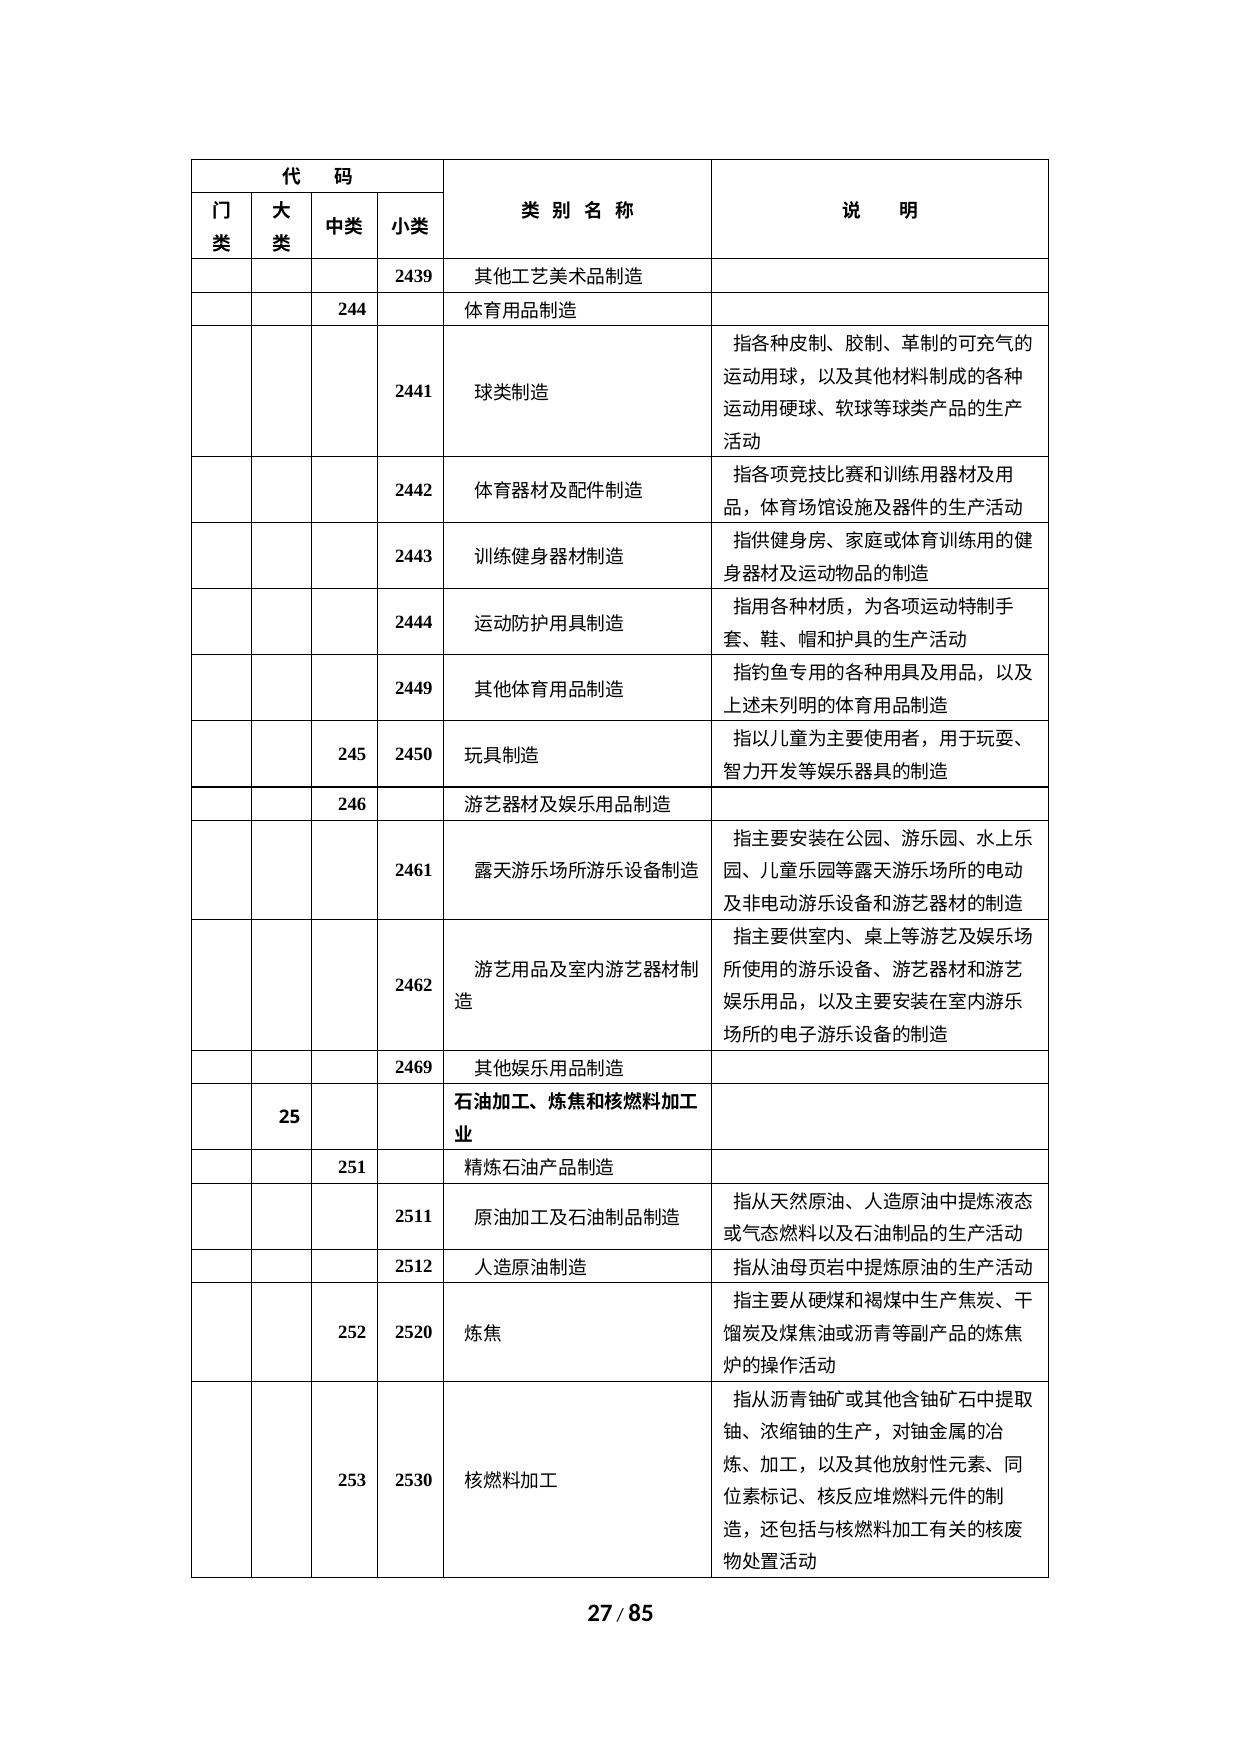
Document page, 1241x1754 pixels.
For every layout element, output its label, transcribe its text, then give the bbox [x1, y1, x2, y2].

table_cell 指用各种材质，为各项运动特制手套、鞋、帽和护具的生产活动 [712, 589, 1048, 654]
table_cell [378, 293, 443, 325]
table_cell 炼焦 [444, 1283, 711, 1381]
table_cell [312, 326, 377, 456]
table_cell [252, 589, 311, 654]
table_cell [252, 326, 311, 456]
table_cell 251 [312, 1150, 377, 1183]
table_cell [252, 920, 311, 1049]
table_cell 2469 [378, 1051, 443, 1083]
table_cell 人造原油制造 [444, 1250, 711, 1282]
table_cell 2511 [378, 1184, 443, 1249]
table_cell [192, 1184, 251, 1249]
table_header 类 别 名 称 [444, 160, 711, 258]
table_cell 指从沥青铀矿或其他含铀矿石中提取铀、浓缩铀的生产，对铀金属的冶炼、加工，以及其他放射性元素、同位素标记、核反应堆燃料元件的制造，还包括与核燃料加工有关的核废物处置活动 [712, 1382, 1048, 1577]
table_cell [192, 1051, 251, 1083]
table_cell 露天游乐场所游乐设备制造 [444, 821, 711, 918]
table_cell 训练健身器材制造 [444, 523, 711, 588]
table_cell 2441 [378, 326, 443, 456]
table_cell 游艺器材及娱乐用品制造 [444, 788, 711, 820]
table_cell [312, 1250, 377, 1282]
table_cell [252, 788, 311, 820]
table_cell 指各种皮制、胶制、革制的可充气的运动用球，以及其他材料制成的各种运动用硬球、软球等球类产品的生产活动 [712, 326, 1048, 456]
table_cell 指主要安装在公园、游乐园、水上乐园、儿童乐园等露天游乐场所的电动及非电动游乐设备和游艺器材的制造 [712, 821, 1048, 918]
table_cell 245 [312, 721, 377, 786]
table_cell [252, 1150, 311, 1183]
table_cell [712, 1150, 1048, 1183]
table_cell [192, 1250, 251, 1282]
table_cell 体育器材及配件制造 [444, 457, 711, 522]
table_cell [252, 457, 311, 522]
table_cell [712, 1084, 1048, 1149]
table_cell [252, 655, 311, 720]
table_cell 指主要从硬煤和褐煤中生产焦炭、干馏炭及煤焦油或沥青等副产品的炼焦炉的操作活动 [712, 1283, 1048, 1381]
table_cell [252, 721, 311, 786]
table_cell [192, 457, 251, 522]
table_cell [252, 523, 311, 588]
table_cell 球类制造 [444, 326, 711, 456]
table_cell [252, 1250, 311, 1282]
table_cell [252, 821, 311, 918]
table_cell 2520 [378, 1283, 443, 1381]
table_cell [192, 821, 251, 918]
table_cell 游艺用品及室内游艺器材制造 [444, 920, 711, 1049]
table_cell 2443 [378, 523, 443, 588]
table_cell [252, 1051, 311, 1083]
table_cell 指以儿童为主要使用者，用于玩耍、智力开发等娱乐器具的制造 [712, 721, 1048, 786]
table_cell 25 [252, 1084, 311, 1149]
table_cell 体育用品制造 [444, 293, 711, 325]
table_cell [192, 1150, 251, 1183]
table_cell [192, 1283, 251, 1381]
table_cell [192, 523, 251, 588]
table_cell 2439 [378, 259, 443, 292]
table_cell [192, 1382, 251, 1577]
table_cell 2512 [378, 1250, 443, 1282]
table_cell [252, 1184, 311, 1249]
table_cell [378, 1150, 443, 1183]
table_cell [192, 721, 251, 786]
table_cell 2461 [378, 821, 443, 918]
table_cell [312, 1184, 377, 1249]
table_cell [252, 259, 311, 292]
table_cell 指供健身房、家庭或体育训练用的健身器材及运动物品的制造 [712, 523, 1048, 588]
table_header 代 码 [192, 160, 443, 192]
table_cell 244 [312, 293, 377, 325]
table_header 说 明 [712, 160, 1048, 258]
table_cell [312, 655, 377, 720]
table_cell [312, 821, 377, 918]
table_cell 指从油母页岩中提炼原油的生产活动 [712, 1250, 1048, 1282]
table_cell [312, 589, 377, 654]
table_cell 2530 [378, 1382, 443, 1577]
table_cell 2444 [378, 589, 443, 654]
table_cell [712, 1051, 1048, 1083]
table_cell 核燃料加工 [444, 1382, 711, 1577]
table_cell [192, 1084, 251, 1149]
table_cell 其他工艺美术品制造 [444, 259, 711, 292]
table_cell 石油加工、炼焦和核燃料加工业 [444, 1084, 711, 1149]
table_cell [192, 589, 251, 654]
table_cell [192, 259, 251, 292]
table_cell 2449 [378, 655, 443, 720]
table_cell [312, 920, 377, 1049]
table_cell [192, 788, 251, 820]
table_cell 2462 [378, 920, 443, 1049]
table_cell 指从天然原油、人造原油中提炼液态或气态燃料以及石油制品的生产活动 [712, 1184, 1048, 1249]
table_cell 2450 [378, 721, 443, 786]
table_cell [378, 788, 443, 820]
table_cell 精炼石油产品制造 [444, 1150, 711, 1183]
table_cell [252, 1283, 311, 1381]
table_cell [252, 293, 311, 325]
table_cell [312, 1084, 377, 1149]
table_cell 玩具制造 [444, 721, 711, 786]
table_cell 指各项竞技比赛和训练用器材及用品，体育场馆设施及器件的生产活动 [712, 457, 1048, 522]
table_cell 2442 [378, 457, 443, 522]
table_cell [192, 920, 251, 1049]
table_cell 指钓鱼专用的各种用具及用品，以及上述未列明的体育用品制造 [712, 655, 1048, 720]
table_cell [712, 259, 1048, 292]
table_cell [252, 1382, 311, 1577]
table_cell 其他体育用品制造 [444, 655, 711, 720]
table_cell [192, 293, 251, 325]
table_cell [712, 788, 1048, 820]
table_cell 指主要供室内、桌上等游艺及娱乐场所使用的游乐设备、游艺器材和游艺娱乐用品，以及主要安装在室内游乐场所的电子游乐设备的制造 [712, 920, 1048, 1049]
table_cell 大类 [252, 193, 311, 258]
table_cell [312, 1051, 377, 1083]
table_cell [312, 523, 377, 588]
table_cell [312, 259, 377, 292]
table_cell 运动防护用具制造 [444, 589, 711, 654]
table_cell 246 [312, 788, 377, 820]
table_cell [192, 326, 251, 456]
table_cell [712, 293, 1048, 325]
table_cell 小类 [378, 193, 443, 258]
table_cell 原油加工及石油制品制造 [444, 1184, 711, 1249]
table_cell 252 [312, 1283, 377, 1381]
table_cell [378, 1084, 443, 1149]
table_cell 253 [312, 1382, 377, 1577]
table_cell [312, 457, 377, 522]
table_cell 中类 [312, 193, 377, 258]
table_cell 门类 [192, 193, 251, 258]
table_cell 其他娱乐用品制造 [444, 1051, 711, 1083]
table_cell [192, 655, 251, 720]
